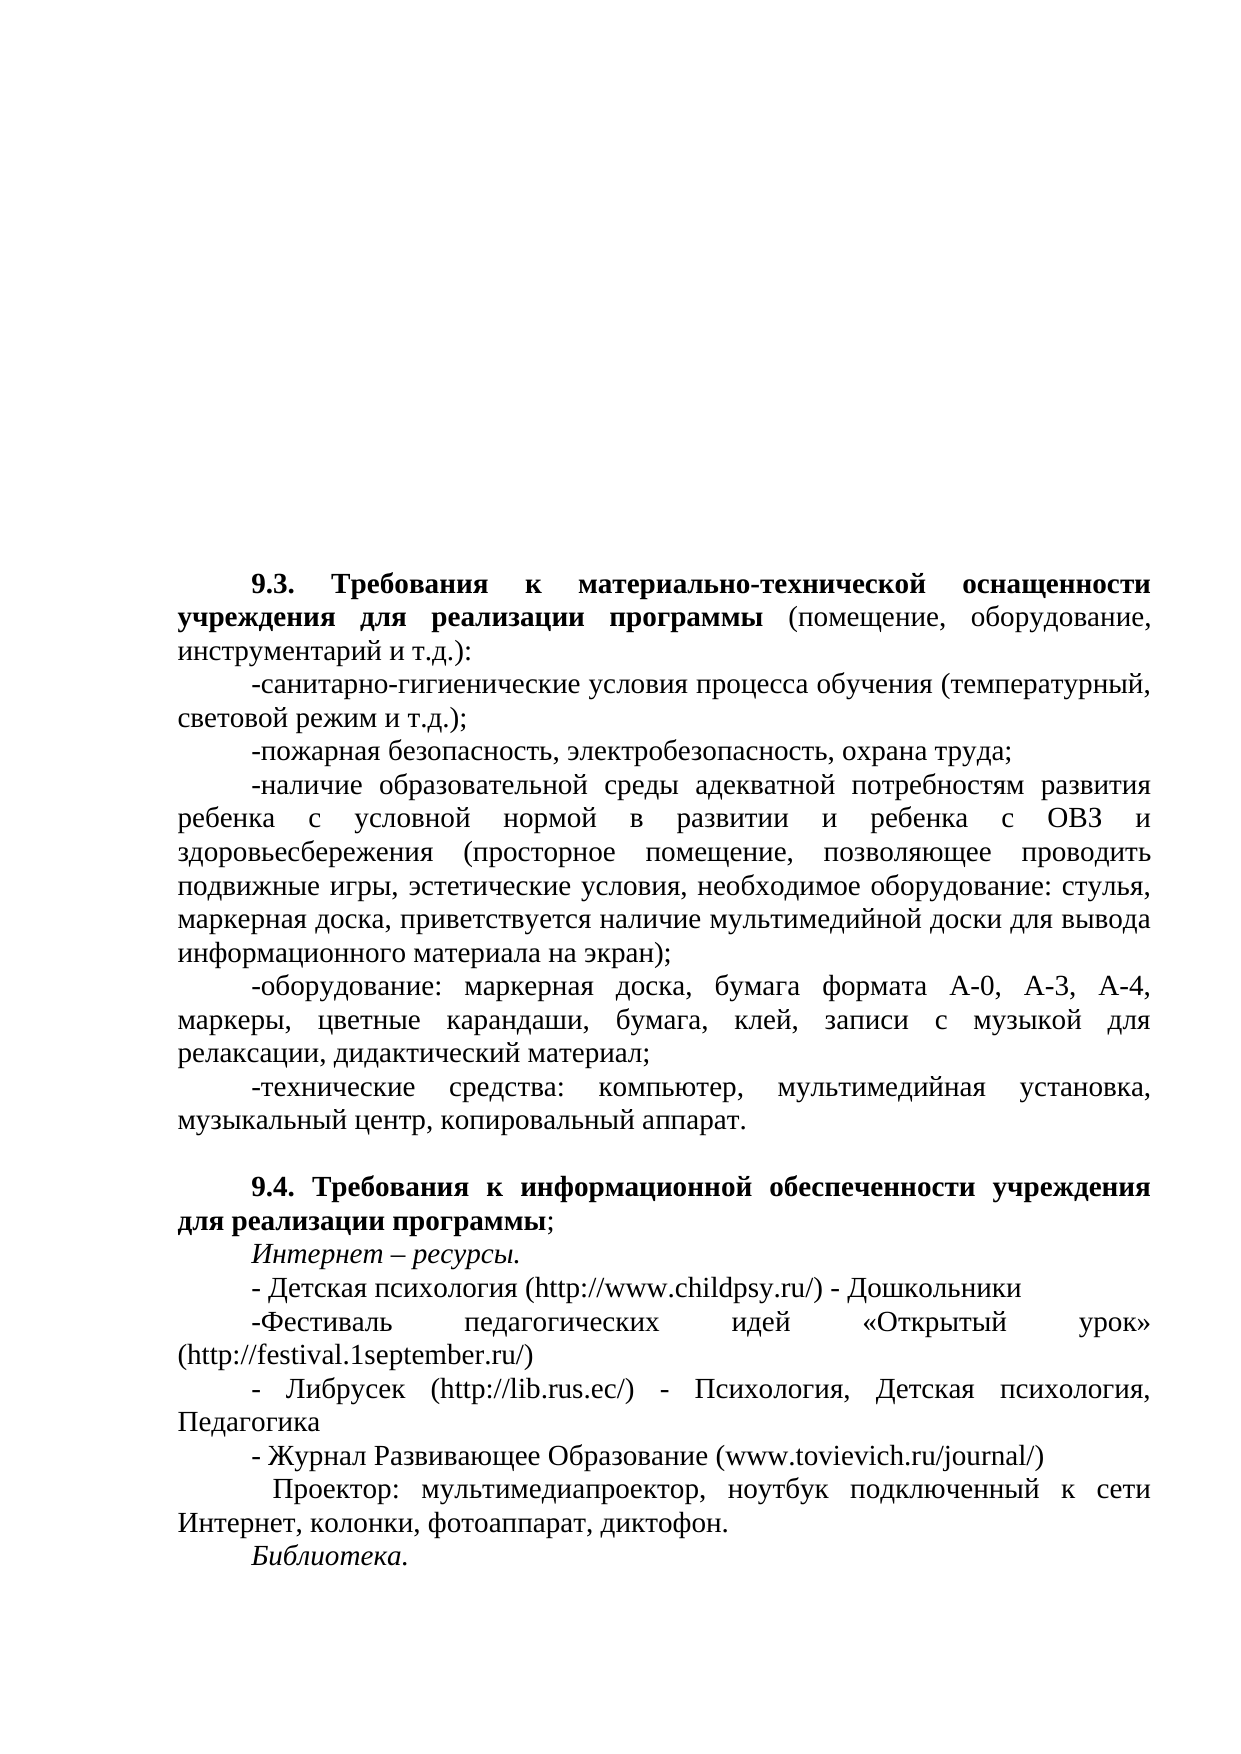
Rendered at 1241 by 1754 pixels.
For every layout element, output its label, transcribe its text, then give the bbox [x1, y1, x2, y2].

text - Детская психология (http://www.childpsy.ru/) - Дошкольники [177, 1270, 1152, 1304]
text 9.4. Требования к информационной обеспеченности учреждения для реализации программы; [177, 1169, 1152, 1237]
text Проектор: мультимедиапроектор, ноутбук подключенный к сети Интернет, колонки, фотоаппарат, диктофон. [177, 1471, 1152, 1538]
text -санитарно-гигиенические условия процесса обучения (температурный, световой режим и т.д.); [177, 666, 1152, 733]
text Библиотека. [177, 1538, 1152, 1572]
text -наличие образовательной среды адекватной потребностям развития ребенка с условной нормой в развитии и ребенка с ОВЗ и здоровьесбережения (просторное помещение, позволяющее проводить подвижные игры, эстетические условия, необходимое оборудование: стулья, маркерная доска, приветствуется наличие мультимедийной доски для вывода информационного материала на экран); [177, 767, 1152, 968]
text 9.3. Требования к материально-технической оснащенности учреждения для реализации программы (помещение, оборудование, инструментарий и т.д.): [177, 566, 1152, 666]
text -пожарная безопасность, электробезопасность, охрана труда; [177, 733, 1152, 767]
text Интернет – ресурсы. [177, 1237, 1152, 1270]
text -технические средства: компьютер, мультимедийная установка, музыкальный центр, копировальный аппарат. [177, 1069, 1152, 1136]
text - Либрусек (http://lib.rus.ec/) - Психология, Детская психология, Педагогика [177, 1371, 1152, 1438]
text -Фестиваль педагогических идей «Открытый урок» (http://festival.1september.ru/) [177, 1304, 1152, 1371]
text -оборудование: маркерная доска, бумага формата А-0, А-3, А-4, маркеры, цветные карандаши, бумага, клей, записи с музыкой для релаксации, дидактический материал; [177, 968, 1152, 1069]
text - Журнал Развивающее Образование (www.tovievich.ru/journal/) [177, 1438, 1152, 1471]
